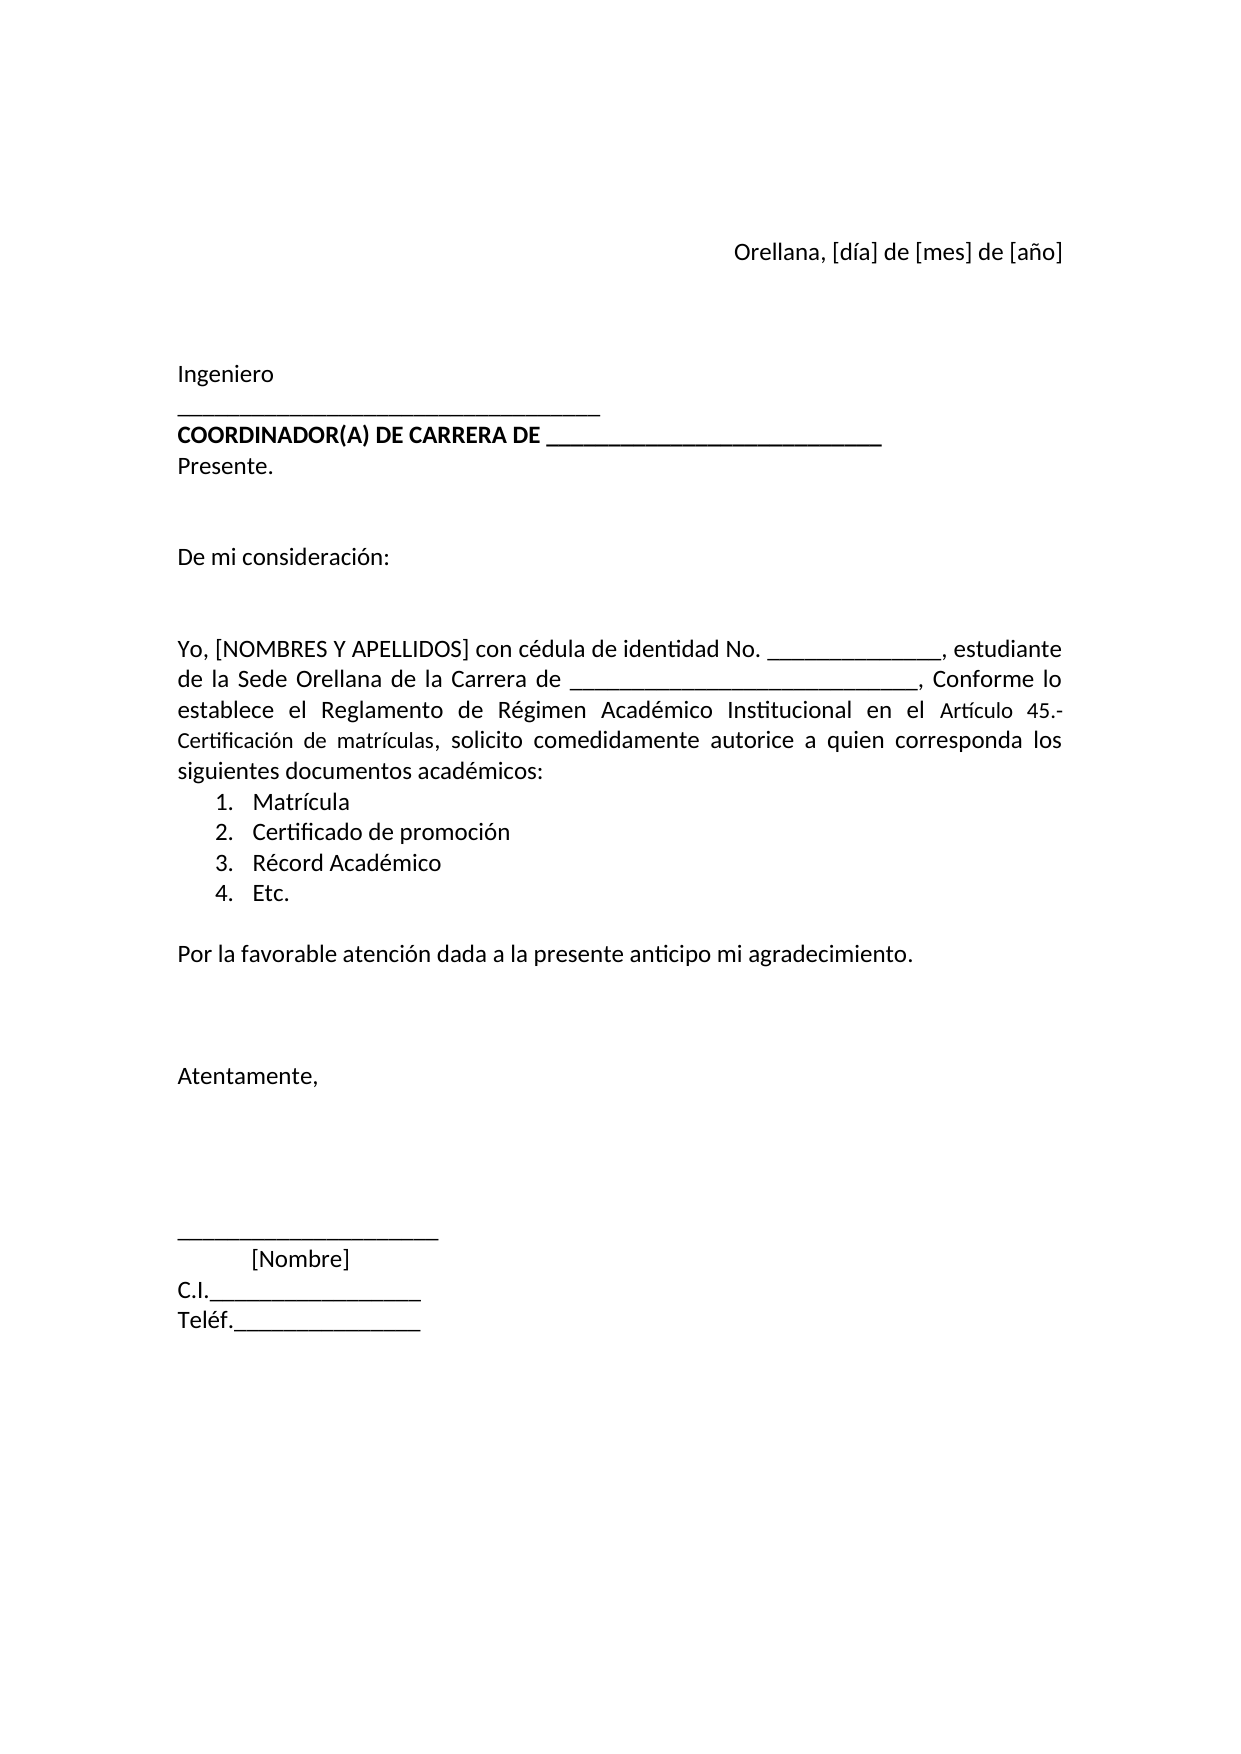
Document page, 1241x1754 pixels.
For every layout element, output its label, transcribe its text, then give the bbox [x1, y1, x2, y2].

text _____________________ [177, 1213, 1063, 1243]
text __________________________________ [177, 389, 1063, 419]
text Teléf._______________ [177, 1304, 1063, 1335]
text COORDINADOR(A) DE CARRERA DE ___________________________ [177, 419, 1063, 450]
text De mi consideración: [177, 542, 1063, 572]
text Atentamente, [177, 1060, 1063, 1091]
text C.I._________________ [177, 1274, 1063, 1304]
text Yo, [NOMBRES Y APELLIDOS] con cédula de identidad No. ______________, estudiante de la Sede Orellana de la Carrera de ____________________________, Conforme lo establece el Reglamento de Régimen Académico Institucional en el Artículo 45.- Certificación de matrículas, solicito comedidamente autorice a quien corresponda los siguientes documentos académicos: [177, 633, 1063, 786]
text Ingeniero [177, 358, 1063, 389]
list Matrícula [215, 786, 1063, 816]
text Presente. [177, 450, 1063, 481]
list Etc. [215, 877, 1063, 908]
text [Nombre] [177, 1243, 1063, 1274]
text Por la favorable atención dada a la presente anticipo mi agradecimiento. [177, 938, 1063, 969]
text Orellana, [día] de [mes] de [año] [177, 236, 1063, 267]
list Récord Académico [215, 847, 1063, 877]
list Certificado de promoción [215, 816, 1063, 847]
